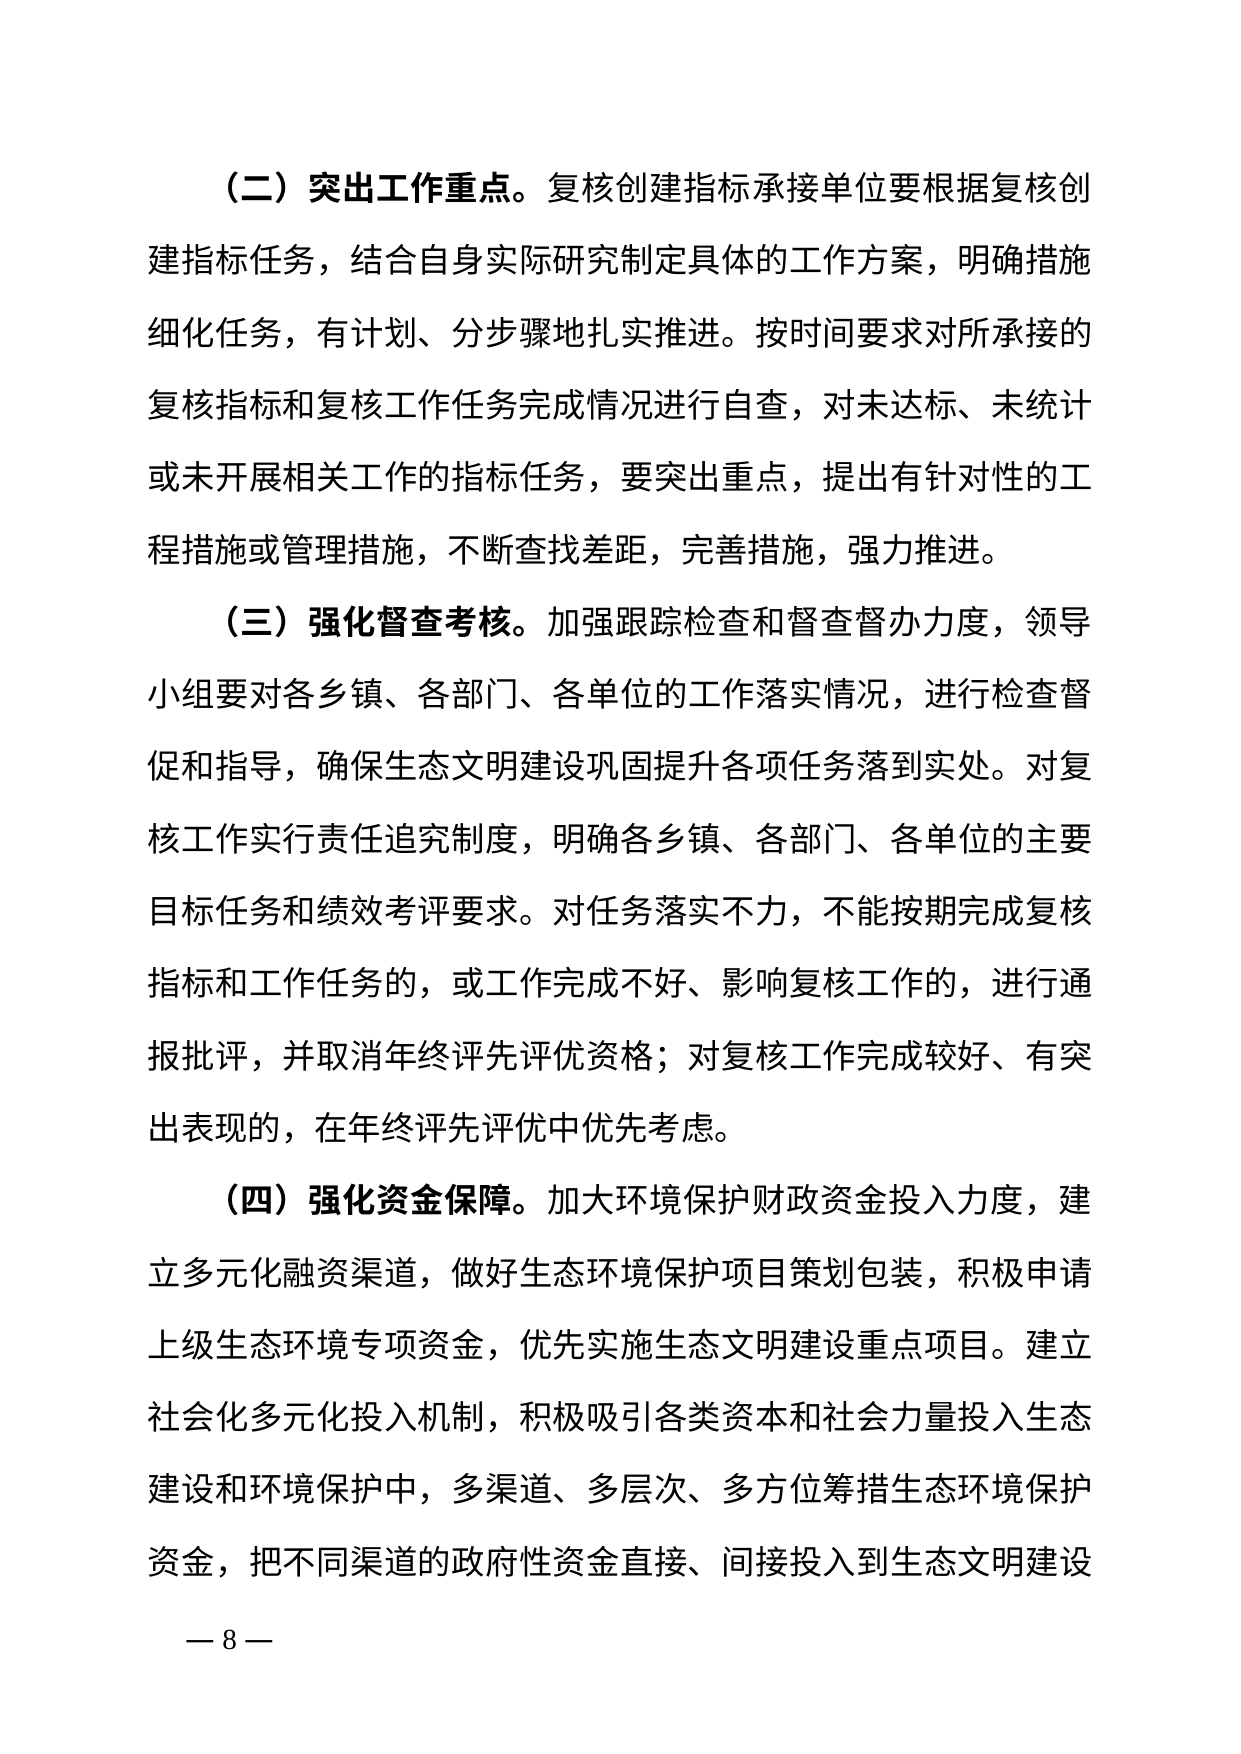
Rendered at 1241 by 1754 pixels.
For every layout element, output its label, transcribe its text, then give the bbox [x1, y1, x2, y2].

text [148, 1174, 1093, 1584]
text （三）强化督查考核。加强跟踪检查和督查督办力度，领导小组要对各乡镇、各部门、各单位的工作落实情况，进行检查督促和指导，确保生态文明建设巩固提升各项任务落到实处。对复核工作实行责任追究制度，明确各乡镇、各部门、各单位的主要目标任务和绩效考评要求。对任务落实不力，不能按期完成复核指标和工作任务的，或工作完成不好、影响复核工作的，进行通报批评，并取消年终评先评优资格；对复核工作完成较好、有突出表现的，在年终评先评优中优先考虑。 [148, 596, 1093, 1150]
text （二）突出工作重点。复核创建指标承接单位要根据复核创建指标任务，结合自身实际研究制定具体的工作方案，明确措施，细化任务，有计划、分步骤地扎实推进。按时间要求对所承接的复核指标和复核工作任务完成情况进行自查，对未达标、未统计或未开展相关工作的指标任务，要突出重点，提出有针对性的工程措施或管理措施，不断查找差距，完善措施，强力推进。 [148, 162, 1093, 572]
